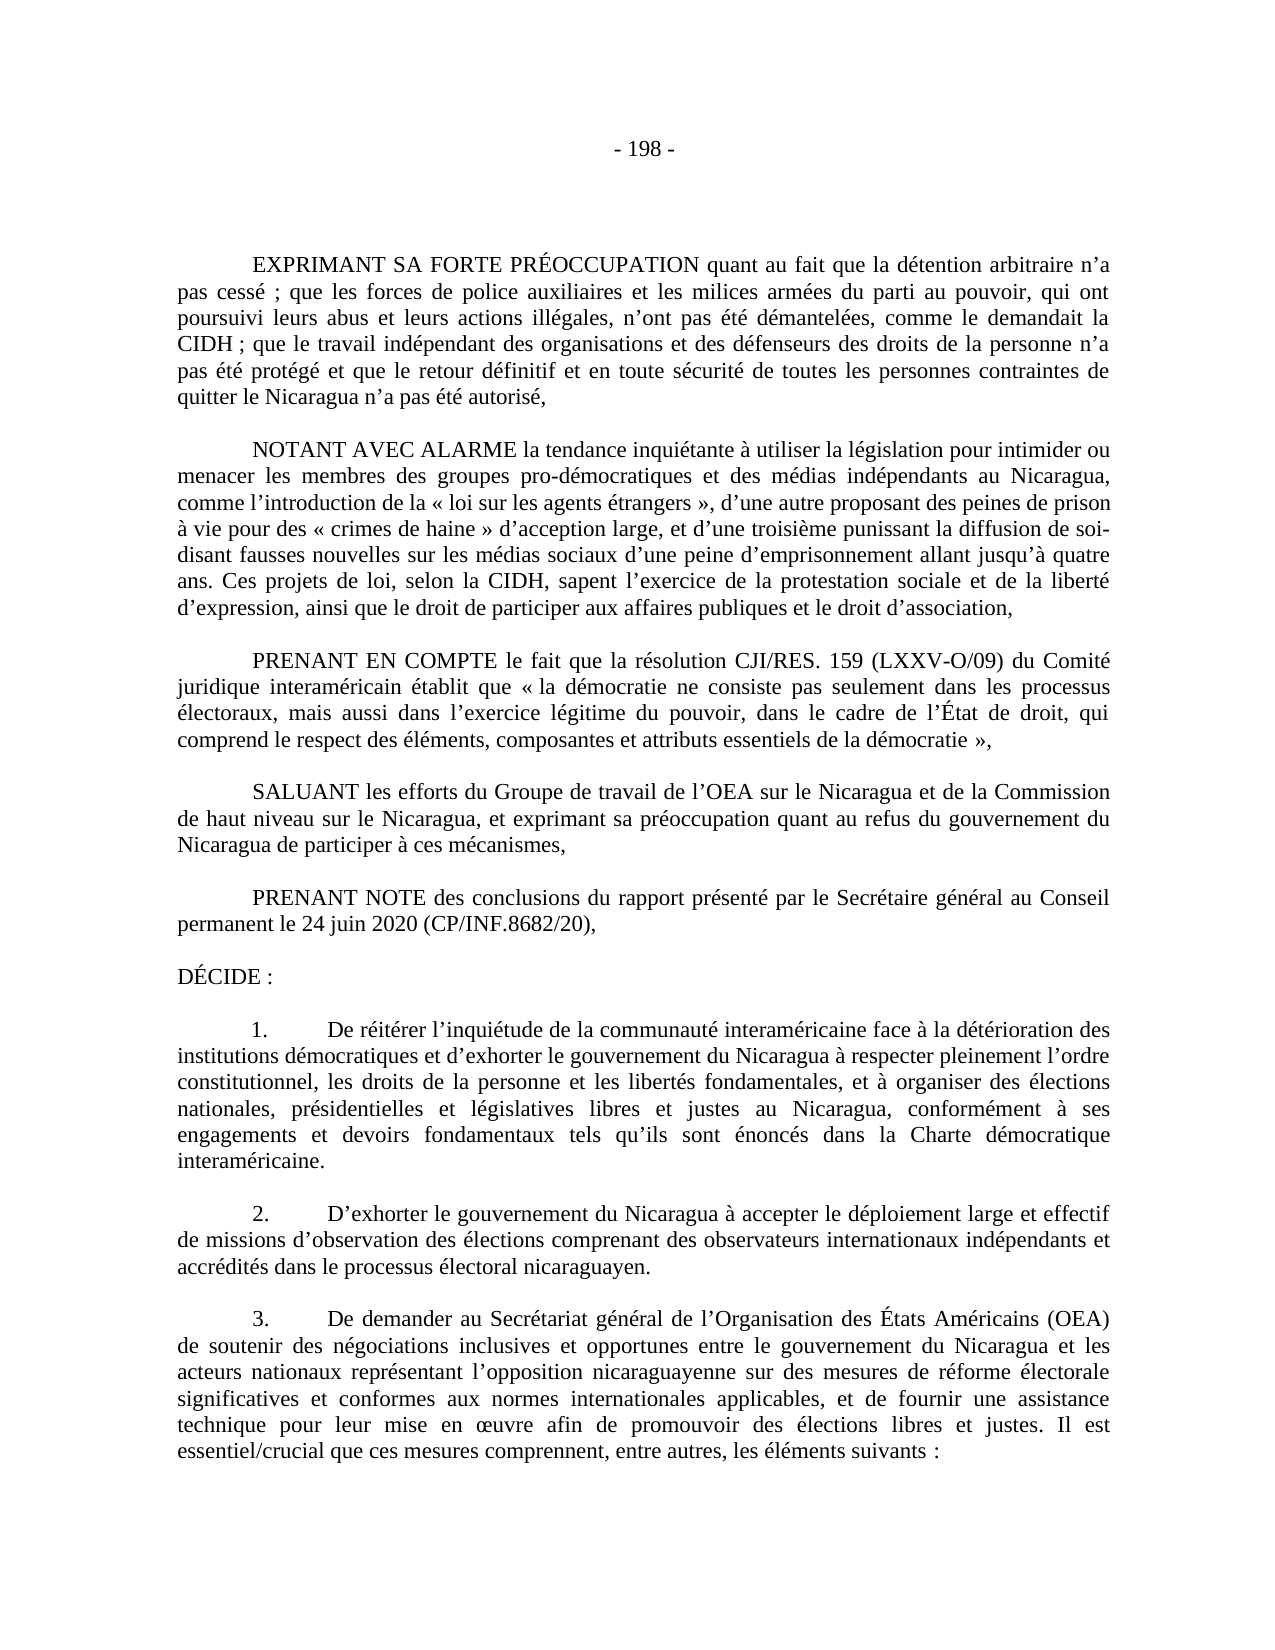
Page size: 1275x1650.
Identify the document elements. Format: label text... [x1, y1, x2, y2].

text 1. De réitérer l’inquiétude de la communauté interaméricaine face à la détérioration des institutions démocratiques et d’exhorter le gouvernement du Nicaragua à respecter pleinement l’ordre constitutionnel, les droits de la personne et les libertés fondamentales, et à organiser des élections nationales, présidentielles et législatives libres et justes au Nicaragua, conformément à ses engagements et devoirs fondamentaux tels qu’ils sont énoncés dans la Charte démocratique interaméricaine. [177, 1016, 1111, 1174]
text PRENANT NOTE des conclusions du rapport présenté par le Secrétaire général au Conseil permanent le 24 juin 2020 (CP/INF.8682/20), [177, 884, 1111, 937]
text SALUANT les efforts du Groupe de travail de l’OEA sur le Nicaragua et de la Commission de haut niveau sur le Nicaragua, et exprimant sa préoccupation quant au refus du gouvernement du Nicaragua de participer à ces mécanismes, [177, 778, 1111, 857]
text 3. De demander au Secrétariat général de l’Organisation des États Américains (OEA) de soutenir des négociations inclusives et opportunes entre le gouvernement du Nicaragua et les acteurs nationaux représentant l’opposition nicaraguayenne sur des mesures de réforme électorale significatives et conformes aux normes internationales applicables, et de fournir une assistance technique pour leur mise en œuvre afin de promouvoir des élections libres et justes. Il est essentiel/crucial que ces mesures comprennent, entre autres, les éléments suivants : [177, 1306, 1111, 1464]
text DÉCIDE : [177, 963, 1111, 989]
text 2. D’exhorter le gouvernement du Nicaragua à accepter le déploiement large et effectif de missions d’observation des élections comprenant des observateurs internationaux indépendants et accrédités dans le processus électoral nicaraguayen. [177, 1200, 1111, 1279]
text NOTANT AVEC ALARME la tendance inquiétante à utiliser la législation pour intimider ou menacer les membres des groupes pro-démocratiques et des médias indépendants au Nicaragua, comme l’introduction de la « loi sur les agents étrangers », d’une autre proposant des peines de prison à vie pour des « crimes de haine » d’acception large, et d’une troisième punissant la diffusion de soi-disant fausses nouvelles sur les médias sociaux d’une peine d’emprisonnement allant jusqu’à quatre ans. Ces projets de loi, selon la CIDH, sapent l’exercice de la protestation sociale et de la liberté d’expression, ainsi que le droit de participer aux affaires publiques et le droit d’association, [177, 436, 1111, 620]
text EXPRIMANT SA FORTE PRÉOCCUPATION quant au fait que la détention arbitraire n’a pas cessé ; que les forces de police auxiliaires et les milices armées du parti au pouvoir, qui ont poursuivi leurs abus et leurs actions illégales, n’ont pas été démantelées, comme le demandait la CIDH ; que le travail indépendant des organisations et des défenseurs des droits de la personne n’a pas été protégé et que le retour définitif et en toute sécurité de toutes les personnes contraintes de quitter le Nicaragua n’a pas été autorisé, [177, 251, 1111, 409]
text PRENANT EN COMPTE le fait que la résolution CJI/RES. 159 (LXXV-O/09) du Comité juridique interaméricain établit que « la démocratie ne consiste pas seulement dans les processus électoraux, mais aussi dans l’exercice légitime du pouvoir, dans le cadre de l’État de droit, qui comprend le respect des éléments, composantes et attributs essentiels de la démocratie », [177, 647, 1111, 752]
